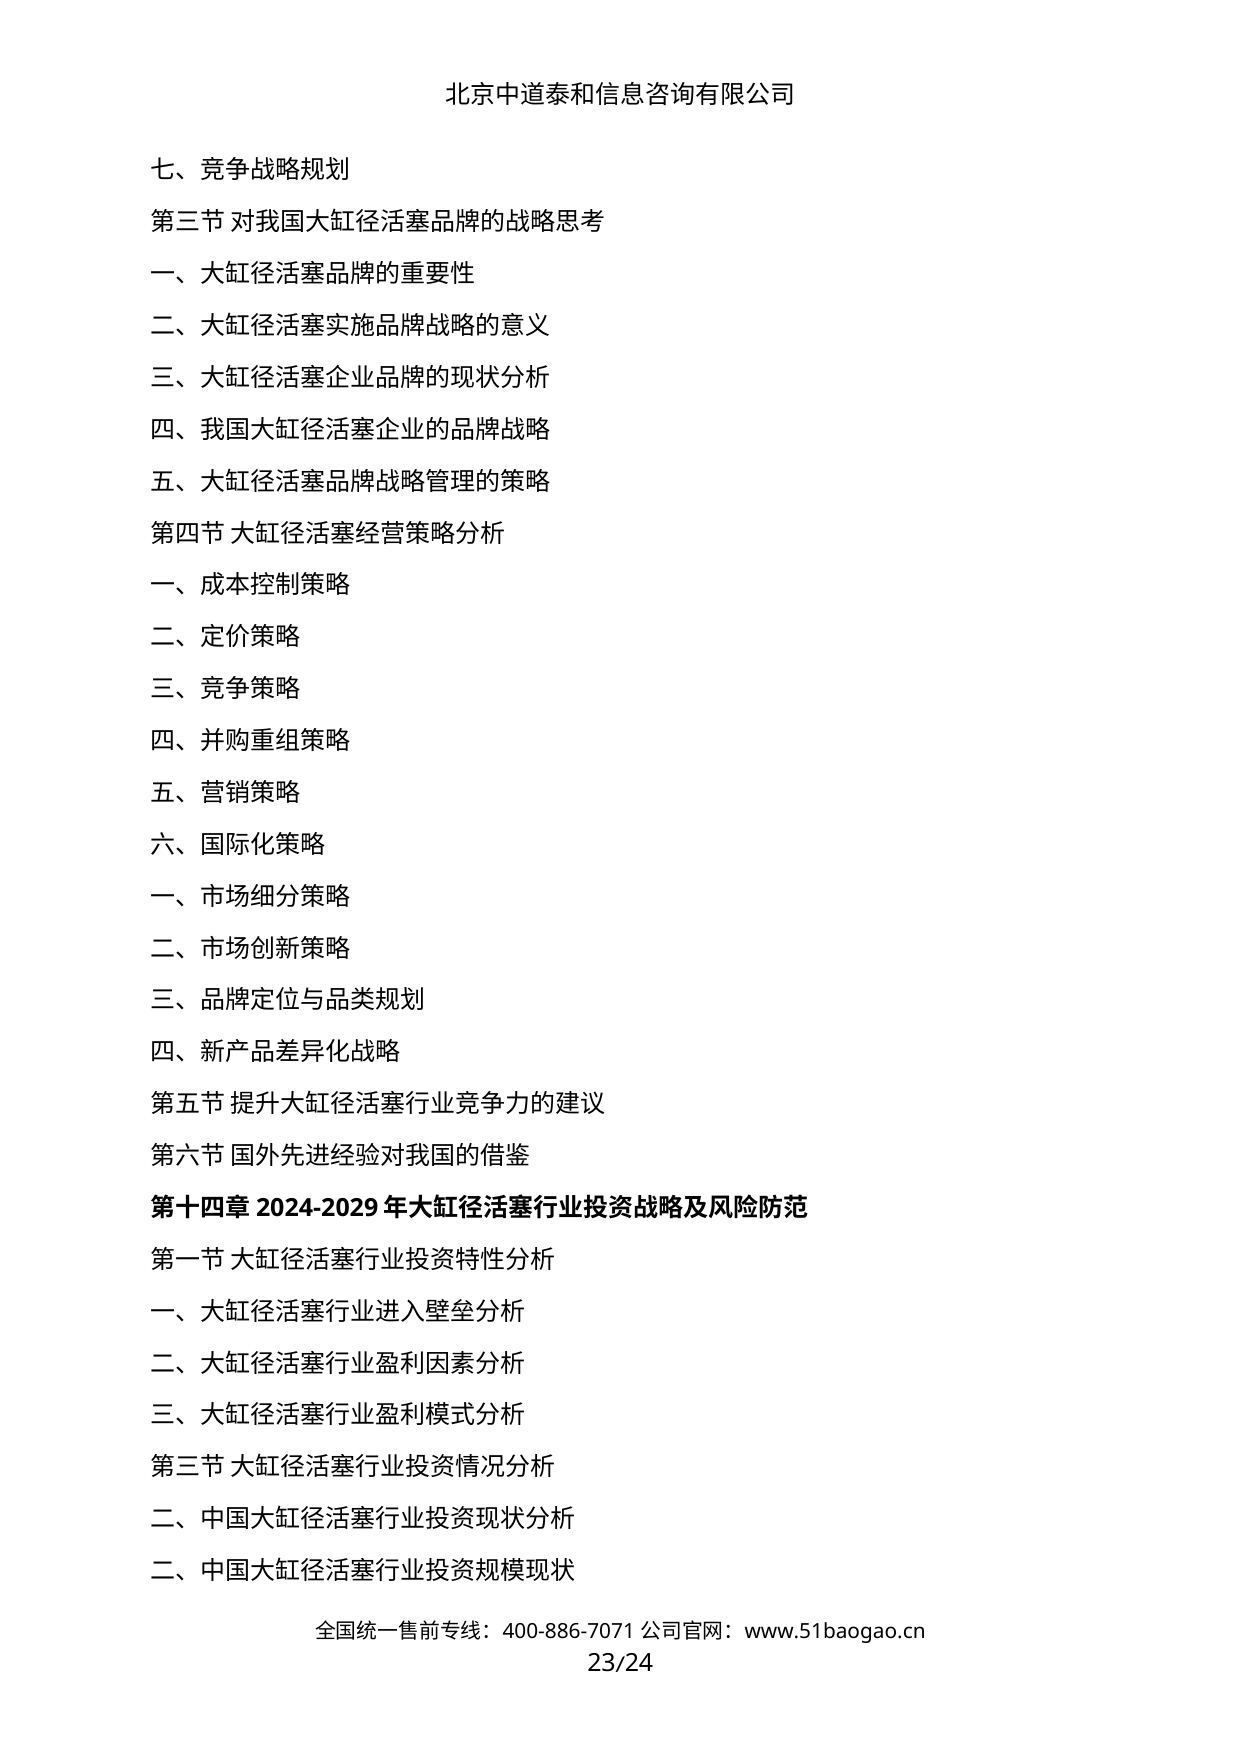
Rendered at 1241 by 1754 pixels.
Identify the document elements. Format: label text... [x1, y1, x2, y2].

text 第三节 大缸径活塞行业投资情况分析 [150, 1447, 1090, 1483]
text 六、国际化策略 [150, 824, 1090, 861]
text 五、大缸径活塞品牌战略管理的策略 [150, 461, 1090, 497]
text 一、大缸径活塞品牌的重要性 [150, 254, 1090, 290]
text 二、中国大缸径活塞行业投资规模现状 [150, 1551, 1090, 1587]
text 五、营销策略 [150, 772, 1090, 809]
text 三、品牌定位与品类规划 [150, 980, 1090, 1016]
text 第四节 大缸径活塞经营策略分析 [150, 513, 1090, 549]
text 三、大缸径活塞企业品牌的现状分析 [150, 357, 1090, 394]
text 二、定价策略 [150, 617, 1090, 653]
text 二、中国大缸径活塞行业投资现状分析 [150, 1499, 1090, 1535]
text 一、市场细分策略 [150, 876, 1090, 912]
text 第三节 对我国大缸径活塞品牌的战略思考 [150, 202, 1090, 238]
text 四、我国大缸径活塞企业的品牌战略 [150, 409, 1090, 446]
text 二、市场创新策略 [150, 928, 1090, 964]
text 第五节 提升大缸径活塞行业竞争力的建议 [150, 1084, 1090, 1120]
text 第一节 大缸径活塞行业投资特性分析 [150, 1239, 1090, 1276]
text 三、竞争策略 [150, 669, 1090, 705]
text 四、并购重组策略 [150, 721, 1090, 757]
text 三、大缸径活塞行业盈利模式分析 [150, 1395, 1090, 1431]
text 一、成本控制策略 [150, 565, 1090, 601]
text 第十四章 2024-2029年大缸径活塞行业投资战略及风险防范 [150, 1187, 1090, 1224]
text 一、大缸径活塞行业进入壁垒分析 [150, 1291, 1090, 1327]
text 二、大缸径活塞实施品牌战略的意义 [150, 306, 1090, 342]
text 第六节 国外先进经验对我国的借鉴 [150, 1136, 1090, 1172]
text 七、竞争战略规划 [150, 150, 1090, 186]
text 四、新产品差异化战略 [150, 1032, 1090, 1068]
text 二、大缸径活塞行业盈利因素分析 [150, 1343, 1090, 1379]
